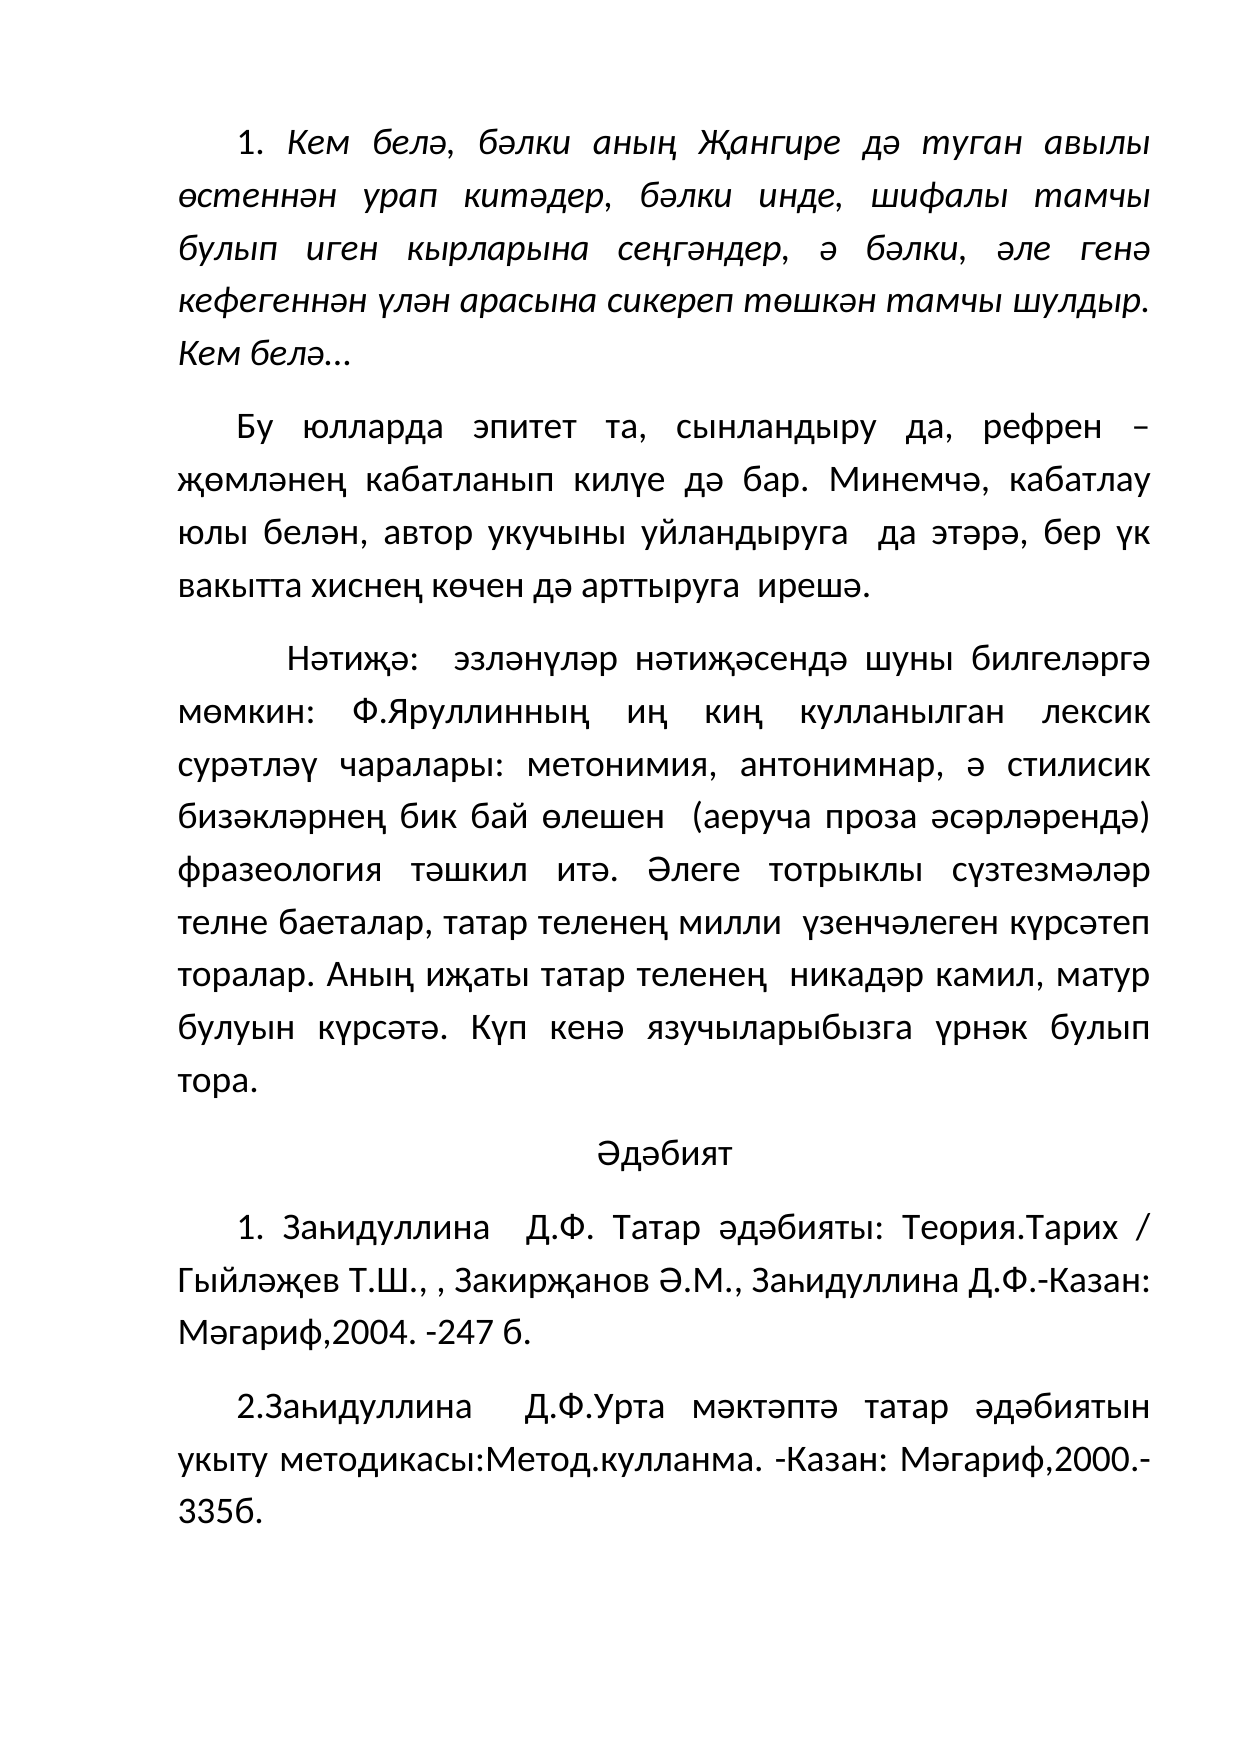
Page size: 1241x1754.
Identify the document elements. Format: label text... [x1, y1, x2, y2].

text Нәтиҗә: эзләнүләр нәтиҗәсендә шуны билгеләргә мөмкин: Ф.Яруллинның иң киң кулланылган лексик сурәтләү чаралары: метонимия, антонимнар, ә стилисик бизәкләрнең бик бай өлешен (аеруча проза әсәрләрендә) фразеология тәшкил итә. Әлеге тотрыклы сүзтезмәләр телне баеталар, татар теленең милли үзенчәлеген күрсәтеп торалар. Аның иҗаты татар теленең никадәр камил, матур булуын күрсәтә. Күп кенә язучыларыбызга үрнәк булып тора. [177, 634, 1152, 1102]
text 1. Кем белә, бәлки аның Җангире дә туган авылы өстеннән урап китәдер, бәлки инде, шифалы тамчы булып иген кырларына сеңгәндер, ә бәлки, әле генә кефегеннән үлән арасына сикереп төшкән тамчы шулдыр. Кем белә... [177, 118, 1152, 375]
text Бу юлларда эпитет та, сынландыру да, рефрен –җөмләнең кабатланып килүе дә бар. Минемчә, кабатлау юлы белән, автор укучыны уйландыруга да этәрә, бер үк вакытта хиснең көчен дә арттыруга ирешә. [177, 402, 1152, 606]
text 2.Заһидуллина Д.Ф.Урта мәктәптә татар әдәбиятын укыту методикасы:Метод.кулланма. -Казан: Мәгариф,2000.-335б. [177, 1382, 1152, 1533]
text 1. Заһидуллина Д.Ф. Татар әдәбияты: Теория.Тарих / Гыйләҗев Т.Ш., , Закирҗанов Ә.М., Заһидуллина Д.Ф.-Казан: Мәгариф,2004. -247 б. [177, 1203, 1152, 1354]
text Әдәбият [177, 1129, 1152, 1175]
